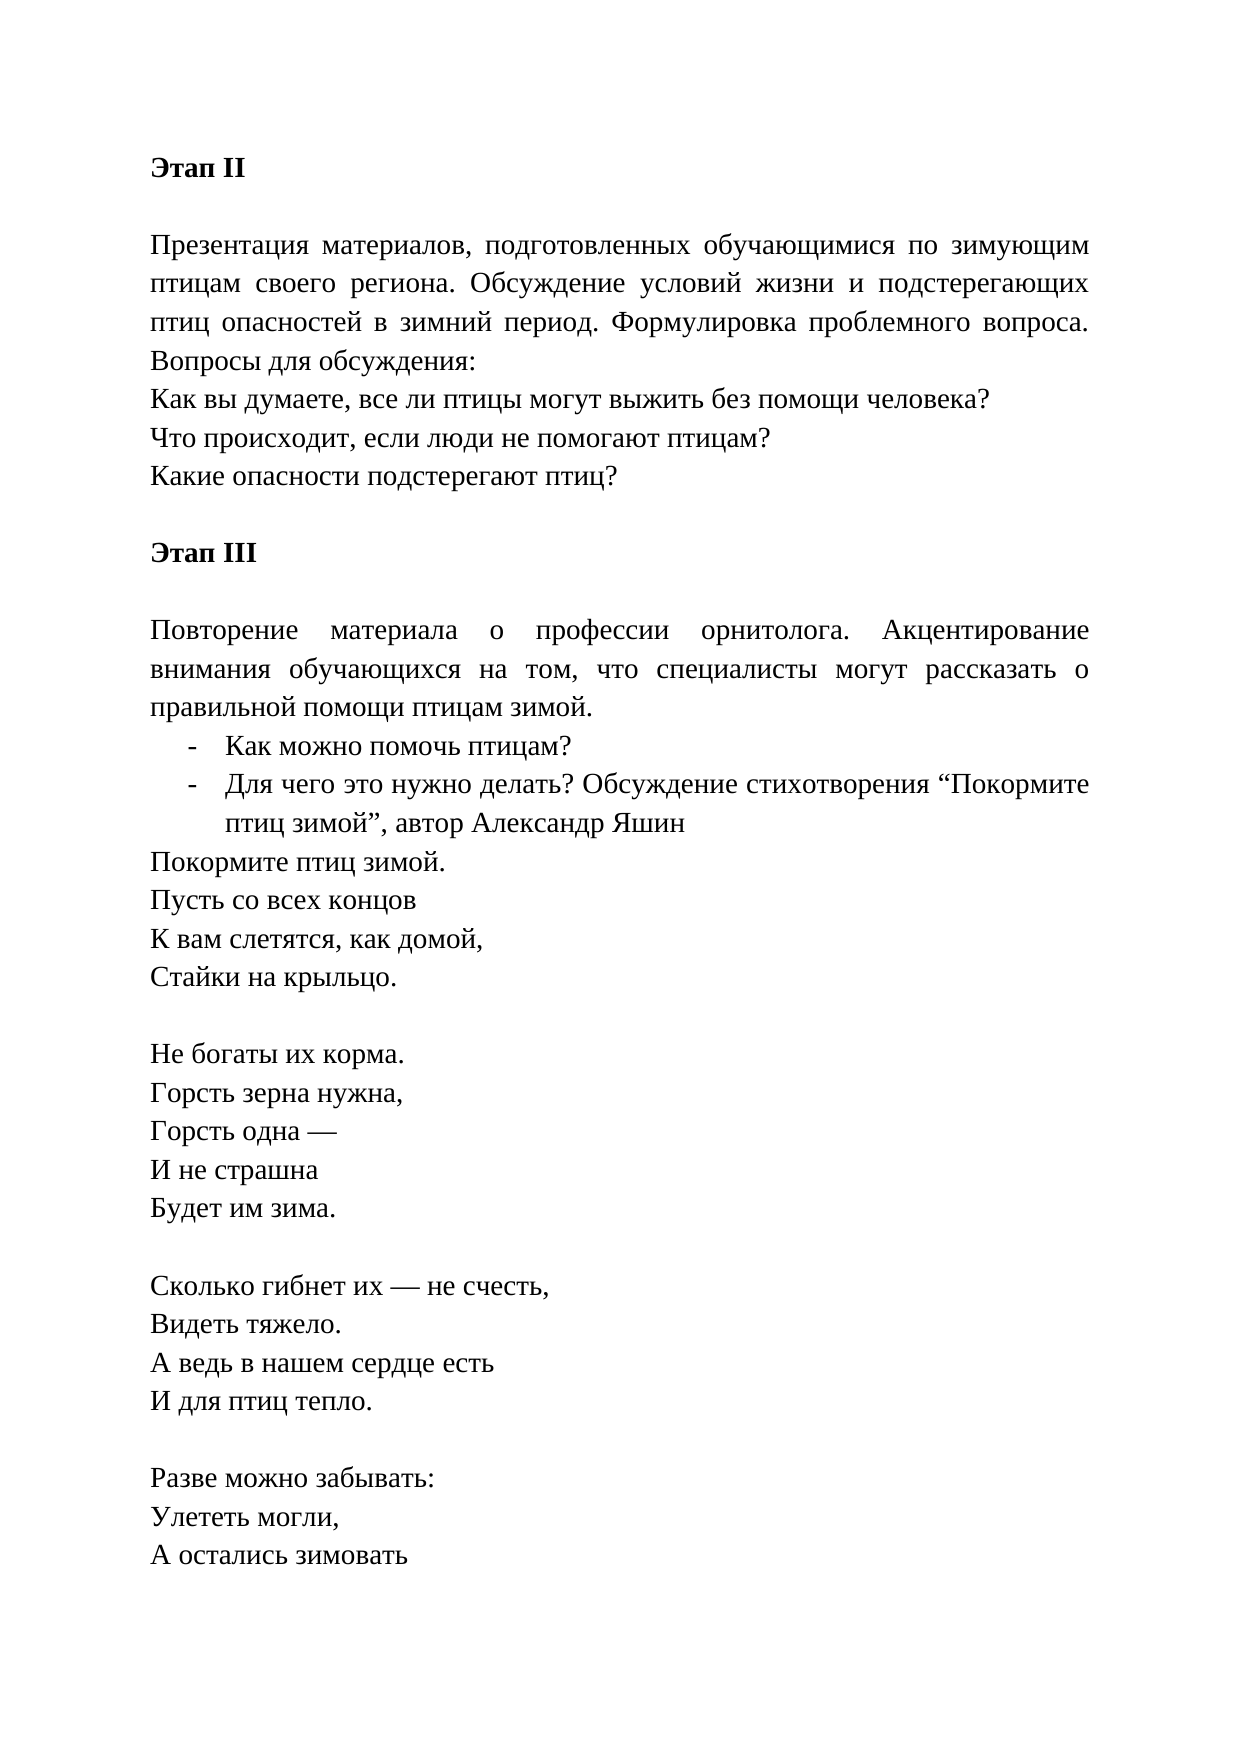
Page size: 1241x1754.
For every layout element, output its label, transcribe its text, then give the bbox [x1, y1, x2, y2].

text Повторение материала о профессии орнитолога. Акцентирование внимания обучающихся на том, что специалисты могут рассказать о правильной помощи птицам зимой. [150, 612, 1090, 723]
text Покормите птиц зимой. [150, 844, 1090, 877]
text Улететь могли, [150, 1499, 1090, 1532]
text Пусть со всех концов [150, 882, 1090, 916]
text Сколько гибнет их — не счесть, [150, 1268, 1090, 1301]
text Видеть тяжело. [150, 1306, 1090, 1340]
text Этап III [150, 535, 1090, 569]
text Стайки на крыльцо. [150, 959, 1090, 993]
text Как вы думаете, все ли птицы могут выжить без помощи человека? [150, 381, 1090, 415]
text Презентация материалов, подготовленных обучающимися по зимующим птицам своего региона. Обсуждение условий жизни и подстерегающих птиц опасностей в зимний период. Формулировка проблемного вопроса. Вопросы для обсуждения: [150, 227, 1090, 376]
text И для птиц тепло. [150, 1383, 1090, 1417]
list Как можно помочь птицам? [187, 728, 1090, 762]
text Горсть зерна нужна, [150, 1075, 1090, 1108]
text Горсть одна — [150, 1113, 1090, 1147]
text Какие опасности подстерегают птиц? [150, 458, 1090, 492]
text Разве можно забывать: [150, 1460, 1090, 1494]
text Этап II [150, 150, 1090, 183]
list Для чего это нужно делать? Обсуждение стихотворения “Покормите птиц зимой”, автор Александр Яшин [187, 767, 1090, 839]
text Будет им зима. [150, 1191, 1090, 1224]
text Не богаты их корма. [150, 1036, 1090, 1070]
text К вам слетятся, как домой, [150, 921, 1090, 954]
text Что происходит, если люди не помогают птицам? [150, 420, 1090, 453]
text И не страшна [150, 1152, 1090, 1186]
text А остались зимовать [150, 1537, 1090, 1571]
text А ведь в нашем сердце есть [150, 1345, 1090, 1378]
